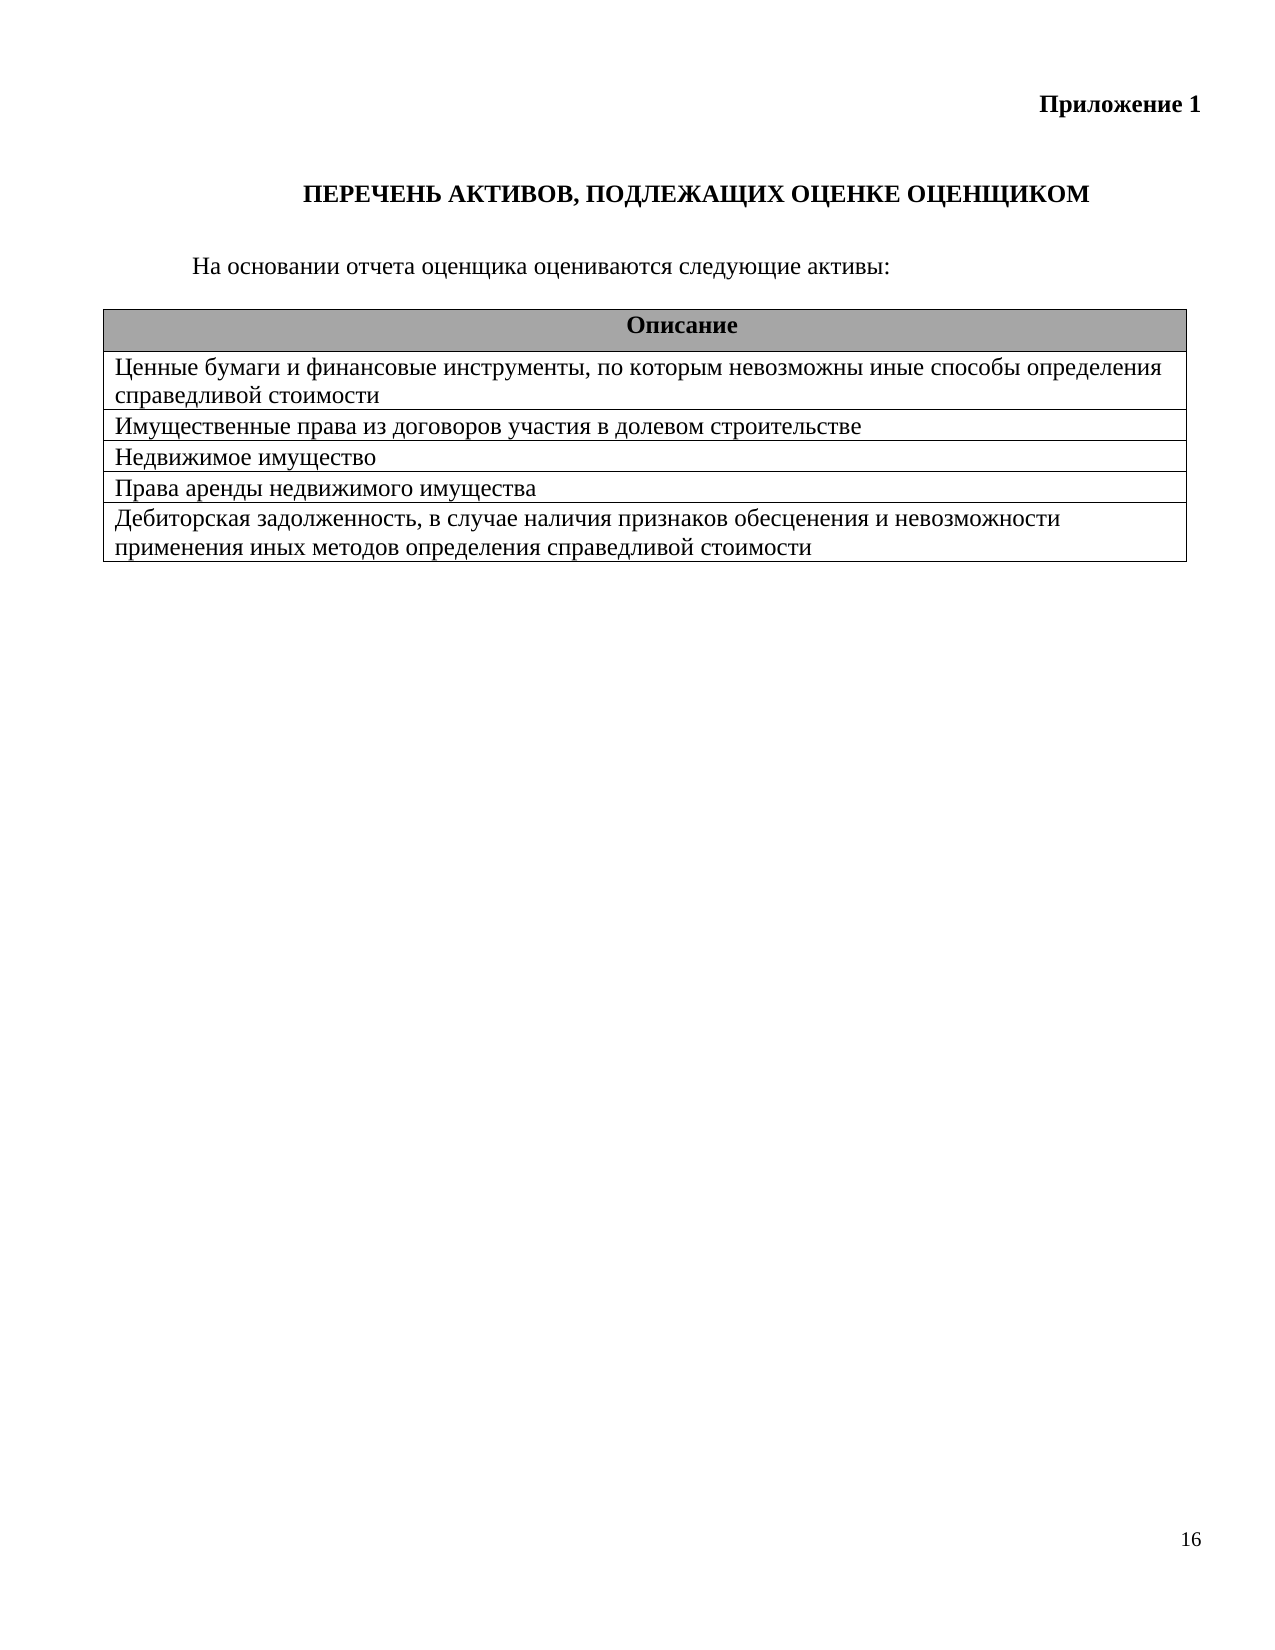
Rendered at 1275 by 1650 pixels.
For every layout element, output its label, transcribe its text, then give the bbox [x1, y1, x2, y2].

table_cell Ценные бумаги и финансовые инструменты, по которым невозможны иные способы определения справедливой стоимости [104, 352, 1186, 409]
text Приложение 1 [118, 89, 1201, 117]
table_cell Дебиторская задолженность, в случае наличия признаков обесценения и невозможности применения иных методов определения справедливой стоимости [104, 503, 1186, 561]
table_cell Права аренды недвижимого имущества [104, 472, 1186, 502]
table_cell Имущественные права из договоров участия в долевом строительстве [104, 410, 1186, 440]
text ПЕРЕЧЕНЬ АКТИВОВ, ПОДЛЕЖАЩИХ ОЦЕНКЕ ОЦЕНЩИКОМ [118, 179, 1201, 208]
table_header Описание [104, 310, 1186, 351]
table_cell Недвижимое имущество [104, 441, 1186, 471]
text На основании отчета оценщика оцениваются следующие активы: [118, 251, 1201, 280]
